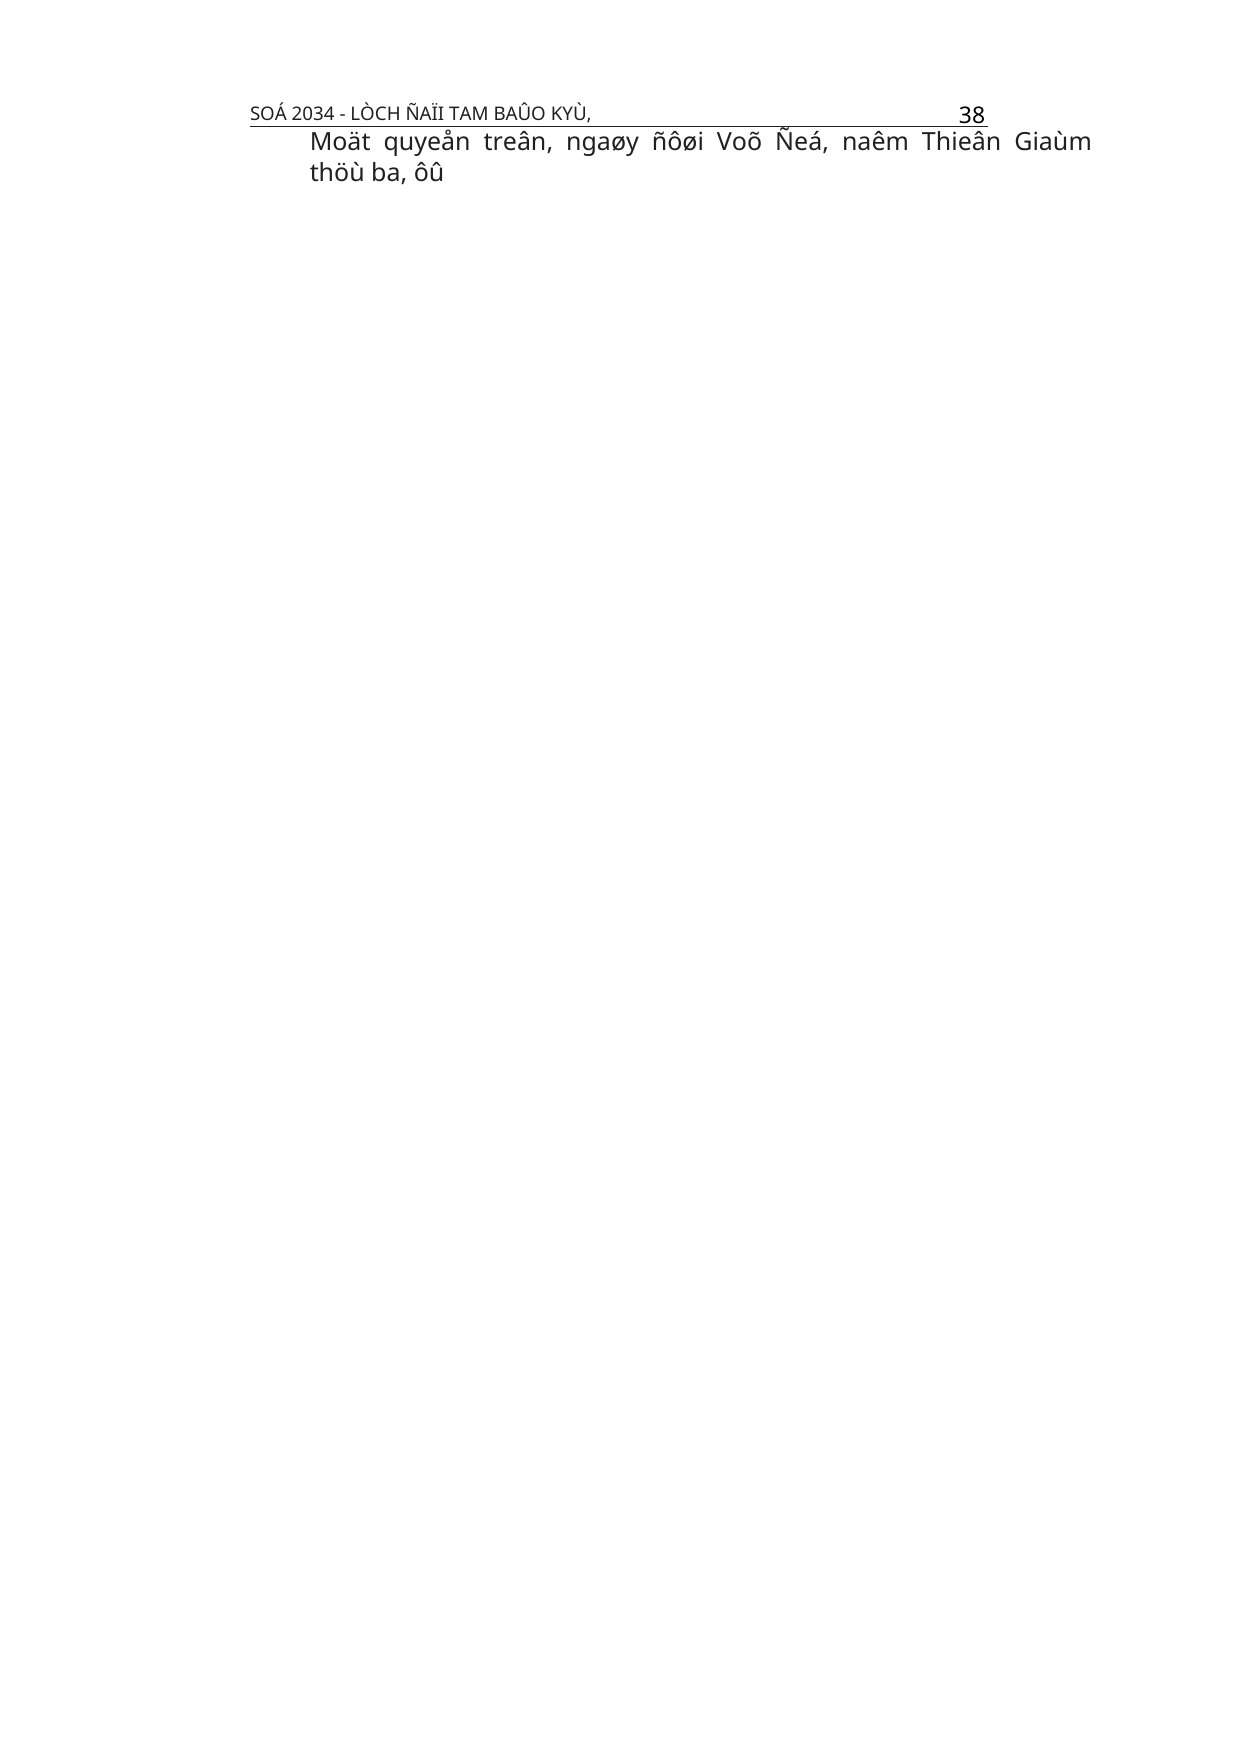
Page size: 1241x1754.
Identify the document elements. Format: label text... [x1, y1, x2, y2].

text Moät quyeån treân, ngaøy ñôøi Voõ Ñeá, naêm Thieân Giaùm thöù ba, ôû [309, 125, 1092, 188]
